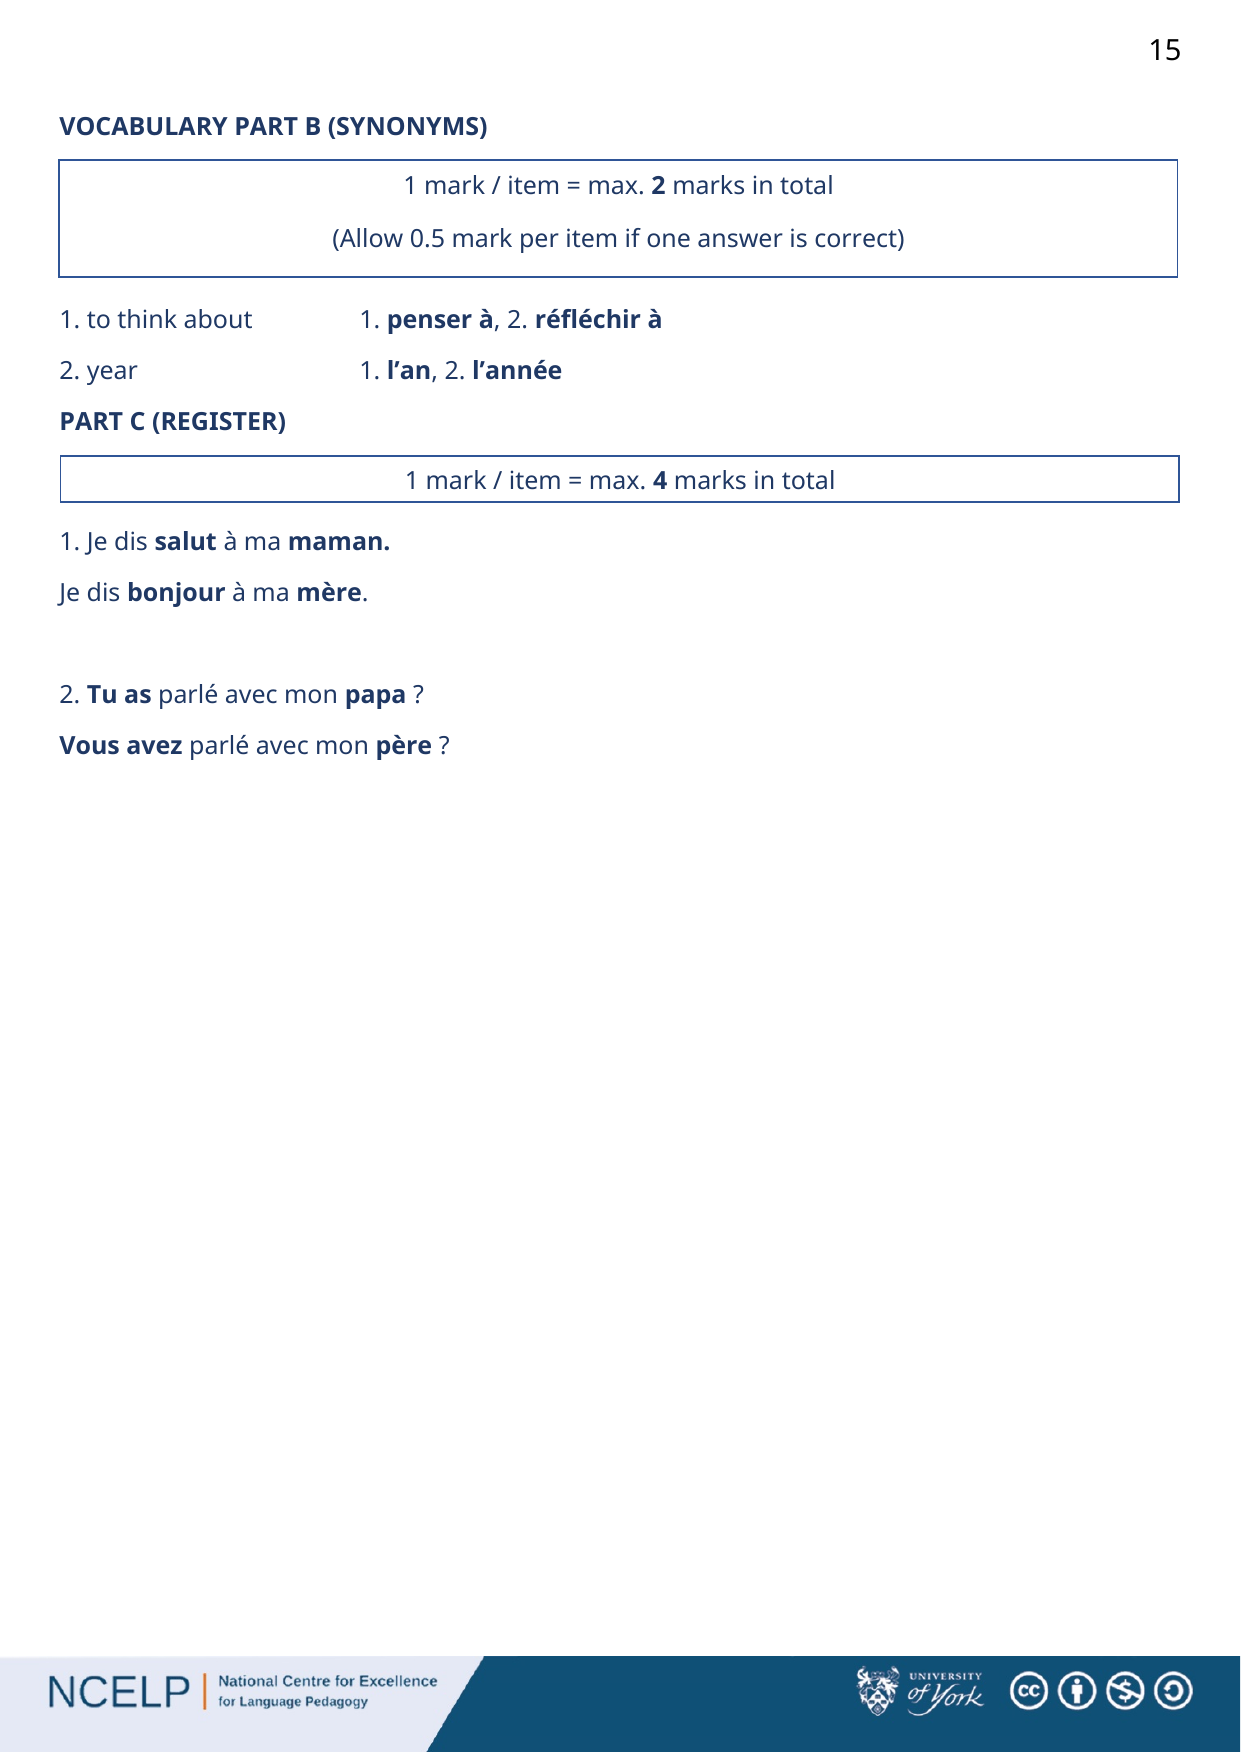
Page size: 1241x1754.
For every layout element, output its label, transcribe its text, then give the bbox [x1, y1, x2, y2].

text 2. year 1. l’an, 2. l’année [59, 353, 1181, 387]
text 2. Tu as parlé avec mon papa ? [59, 676, 1181, 710]
text VOCABULARY PART B (SYNONYMS) [59, 109, 1181, 143]
text 1. Je dis salut à ma maman. [59, 523, 1181, 557]
text PART C (REGISTER) [59, 404, 1181, 438]
text Vous avez parlé avec mon père ? [59, 727, 1181, 761]
text 1. to think about 1. penser à, 2. réfléchir à [59, 302, 1181, 336]
picture [0, 1656, 1241, 1752]
text Je dis bonjour à ma mère. [59, 574, 1181, 608]
